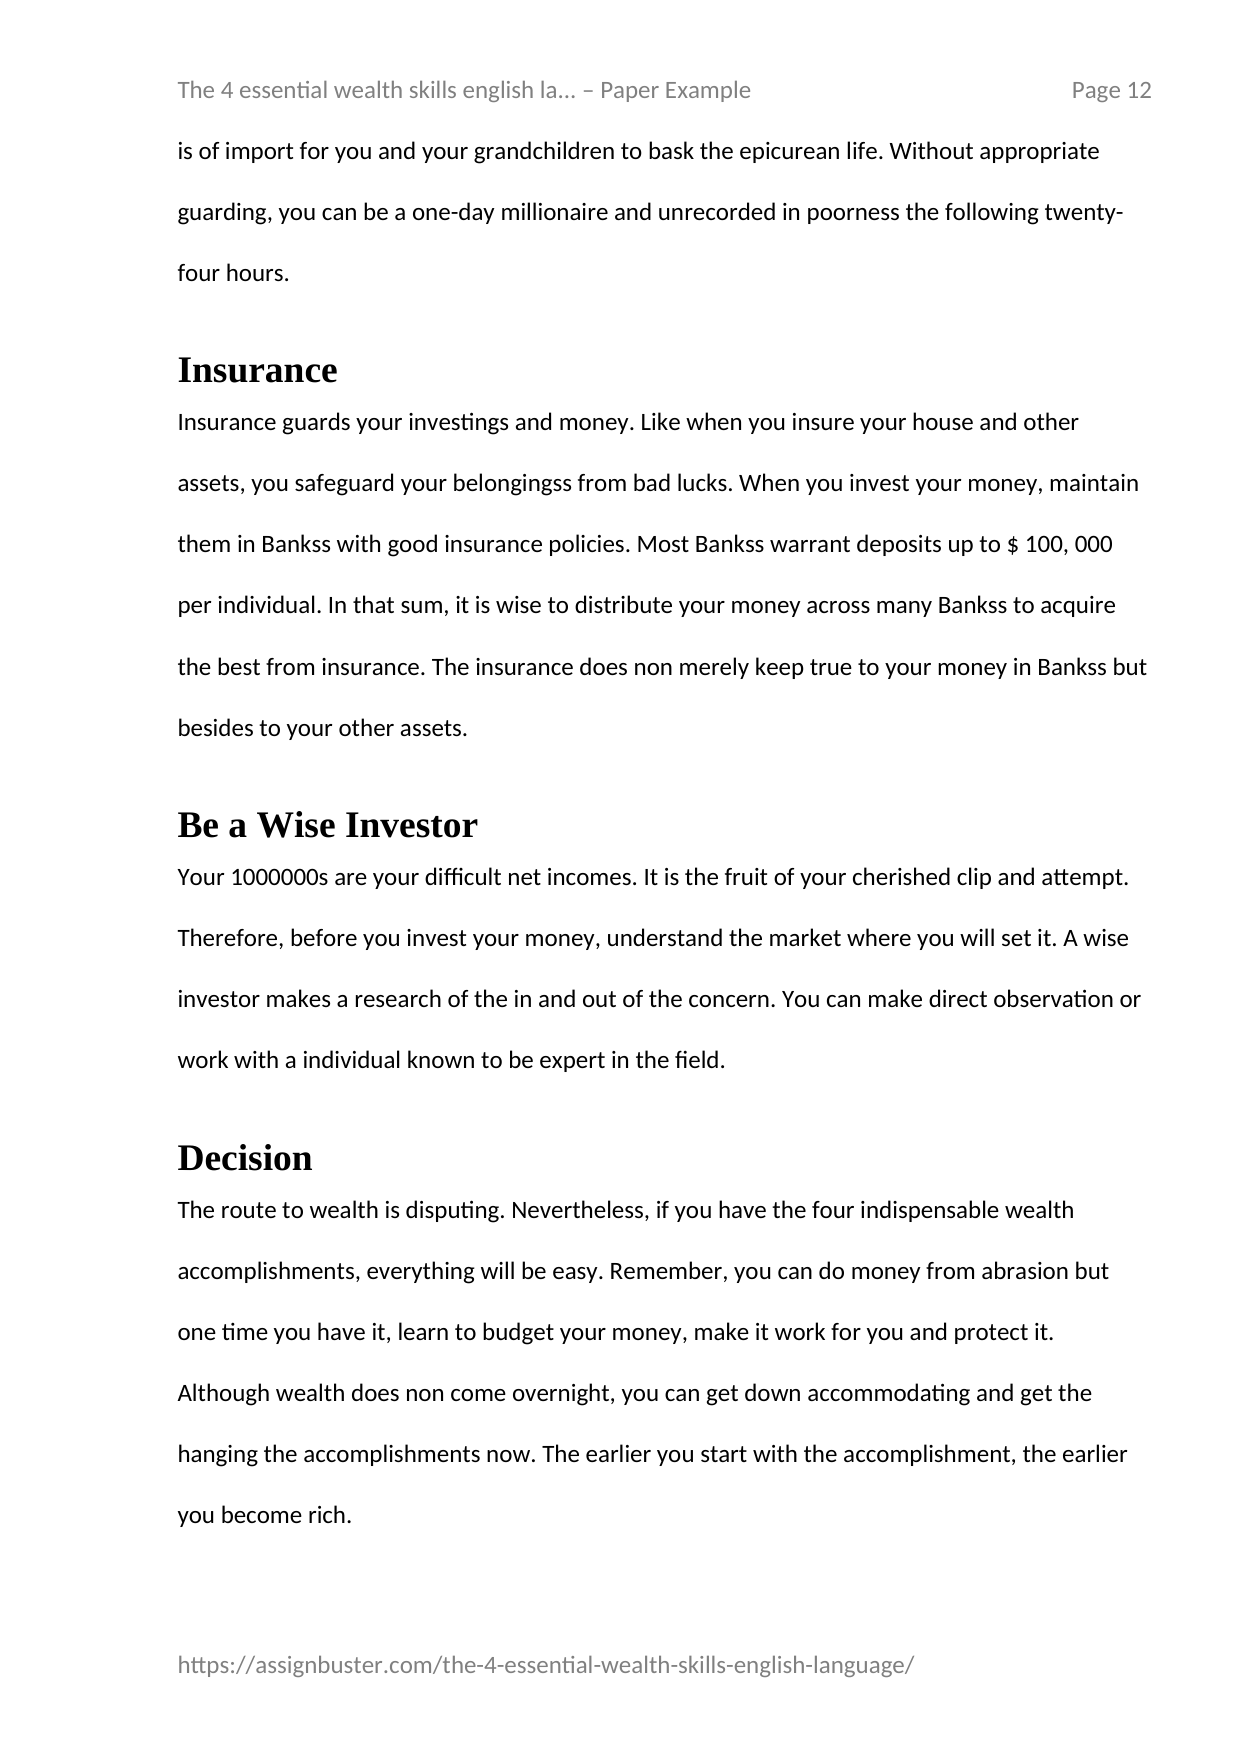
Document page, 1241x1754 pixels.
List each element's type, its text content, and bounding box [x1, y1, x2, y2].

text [177, 135, 1152, 287]
subtitle Insurance [177, 347, 1152, 391]
text Insurance guards your investings and money. Like when you insure your house and other assets, you safeguard your belongingss from bad lucks. When you invest your money, maintain them in Bankss with good insurance policies. Most Bankss warrant deposits up to $ 100, 000 per individual. In that sum, it is wise to distribute your money across many Bankss to acquire the best from insurance. The insurance does non merely keep true to your money in Bankss but besides to your other assets. [177, 406, 1152, 742]
subtitle Decision [177, 1135, 1152, 1178]
subtitle Be a Wise Investor [177, 802, 1152, 845]
text The route to wealth is disputing. Nevertheless, if you have the four indispensable wealth accomplishments, everything will be easy. Remember, you can do money from abrasion but one time you have it, learn to budget your money, make it work for you and protect it. Although wealth does non come overnight, you can get down accommodating and get the hanging the accomplishments now. The earlier you start with the accomplishment, the earlier you become rich. [177, 1194, 1152, 1530]
text Your 1000000s are your difficult net incomes. It is the fruit of your cherished clip and attempt. Therefore, before you invest your money, understand the market where you will set it. A wise investor makes a research of the in and out of the concern. You can make direct observation or work with a individual known to be expert in the field. [177, 861, 1152, 1075]
